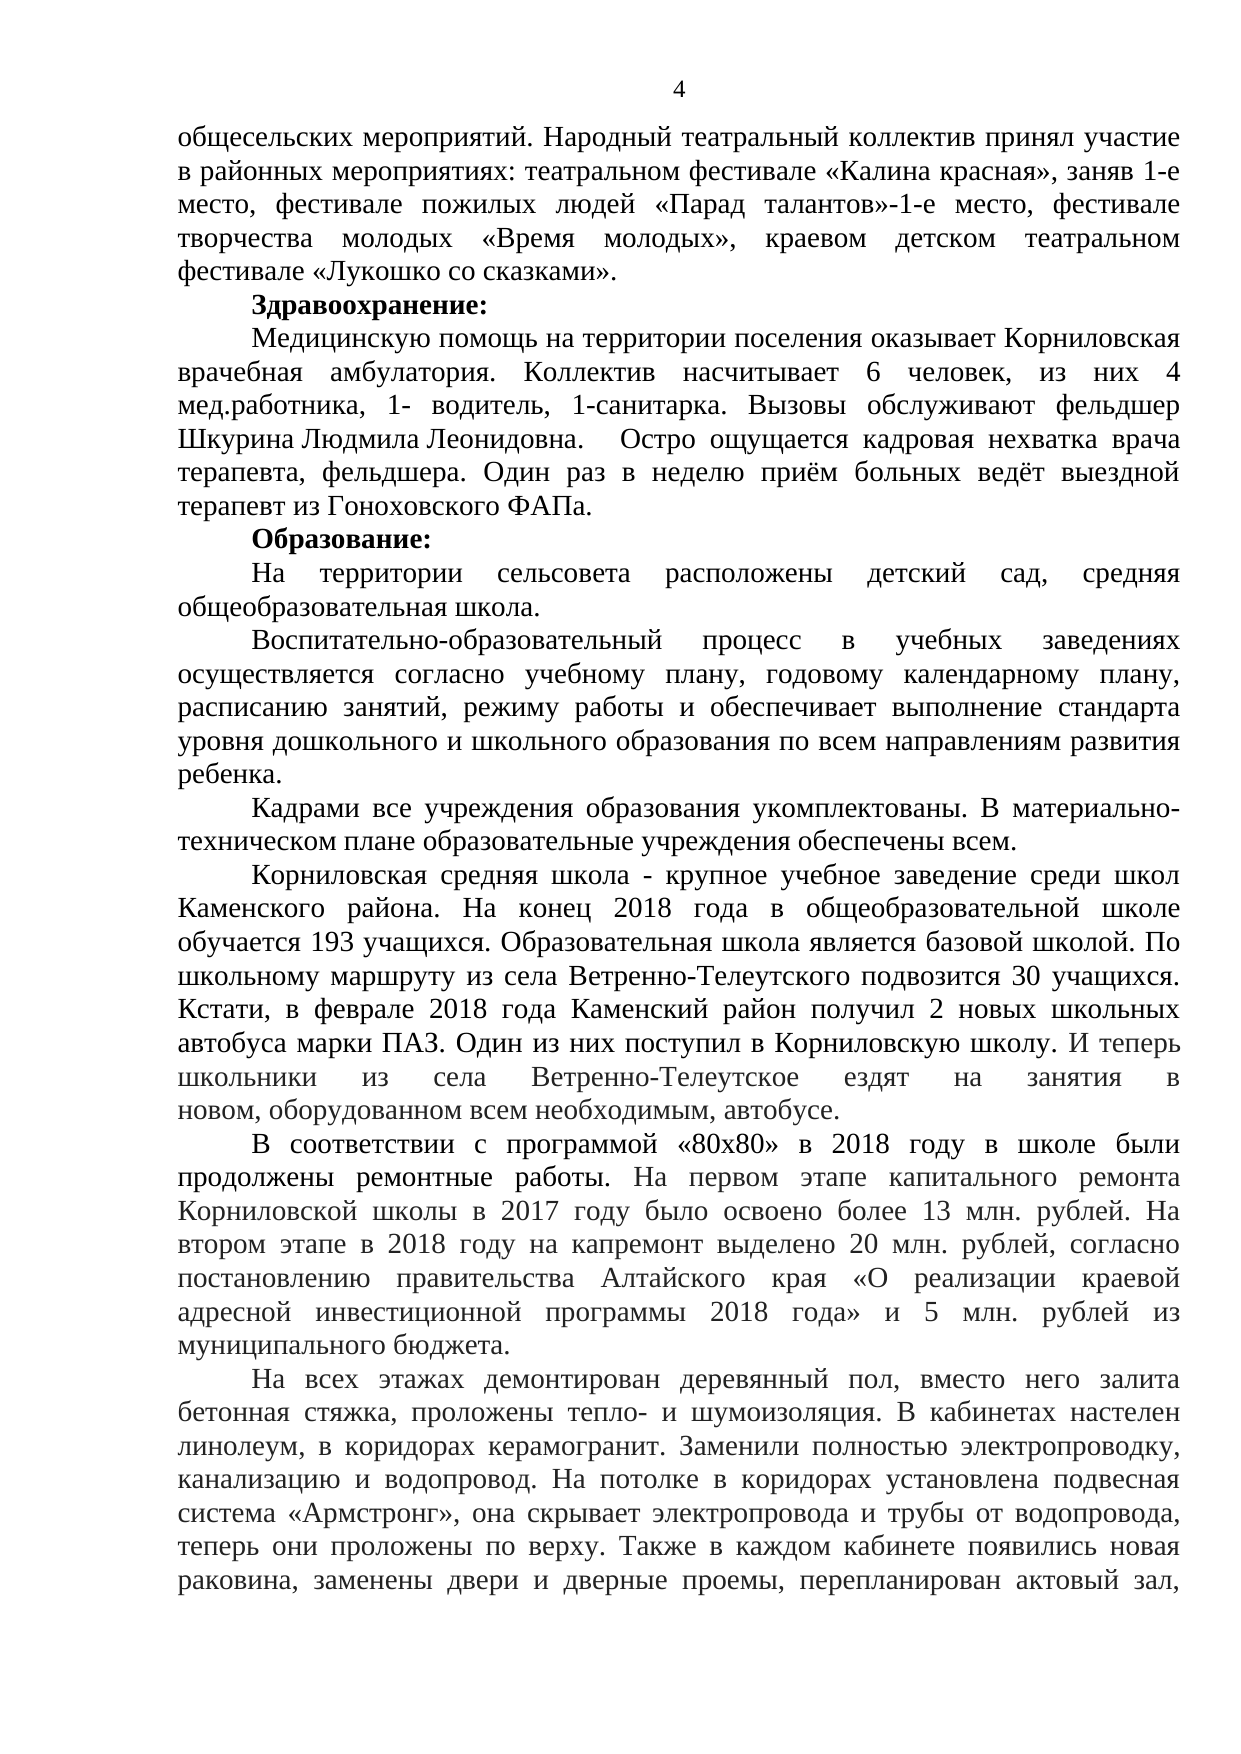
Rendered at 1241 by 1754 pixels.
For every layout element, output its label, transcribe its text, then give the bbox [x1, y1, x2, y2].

text На территории сельсовета расположены детский сад, средняя общеобразовательная школа. [177, 555, 1181, 622]
text Образование: [177, 522, 1181, 555]
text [177, 1361, 1181, 1596]
text Медицинскую помощь на территории поселения оказывает Корниловская врачебная амбулатория. Коллектив насчитывает 6 человек, из них 4 мед.работника, 1- водитель, 1-санитарка. Вызовы обслуживают фельдшер Шкурина Людмила Леонидовна. Остро ощущается кадровая нехватка врача терапевта, фельдшера. Один раз в неделю приём больных ведёт выездной терапевт из Гоноховского ФАПа. [177, 320, 1181, 522]
text Кадрами все учреждения образования укомплектованы. В материально-техническом плане образовательные учреждения обеспечены всем. [177, 790, 1181, 857]
text Корниловская средняя школа - крупное учебное заведение среди школ Каменского района. На конец 2018 года в общеобразовательной школе обучается 193 учащихся. Образовательная школа является базовой школой. По школьному маршруту из села Ветренно-Телеутского подвозится 30 учащихся. Кстати, в феврале 2018 года Каменский район получил 2 новых школьных автобуса марки ПАЗ. Один из них поступил в Корниловскую школу. И теперь школьники из села Ветренно-Телеутское ездят на занятия в новом, оборудованном всем необходимым, автобусе. [177, 857, 1181, 1126]
text В соответствии с программой «80х80» в 2018 году в школе были продолжены ремонтные работы. На первом этапе капитального ремонта Корниловской школы в 2017 году было освоено более 13 млн. рублей. На втором этапе в 2018 году на капремонт выделено 20 млн. рублей, согласно постановлению правительства Алтайского края «О реализации краевой адресной инвестиционной программы 2018 года» и 5 млн. рублей из муниципального бюджета. [177, 1126, 1181, 1361]
text Здравоохранение: [177, 287, 1181, 320]
text Воспитательно-образовательный процесс в учебных заведениях осуществляется согласно учебному плану, годовому календарному плану, расписанию занятий, режиму работы и обеспечивает выполнение стандарта уровня дошкольного и школьного образования по всем направлениям развития ребенка. [177, 622, 1181, 790]
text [177, 118, 1181, 287]
